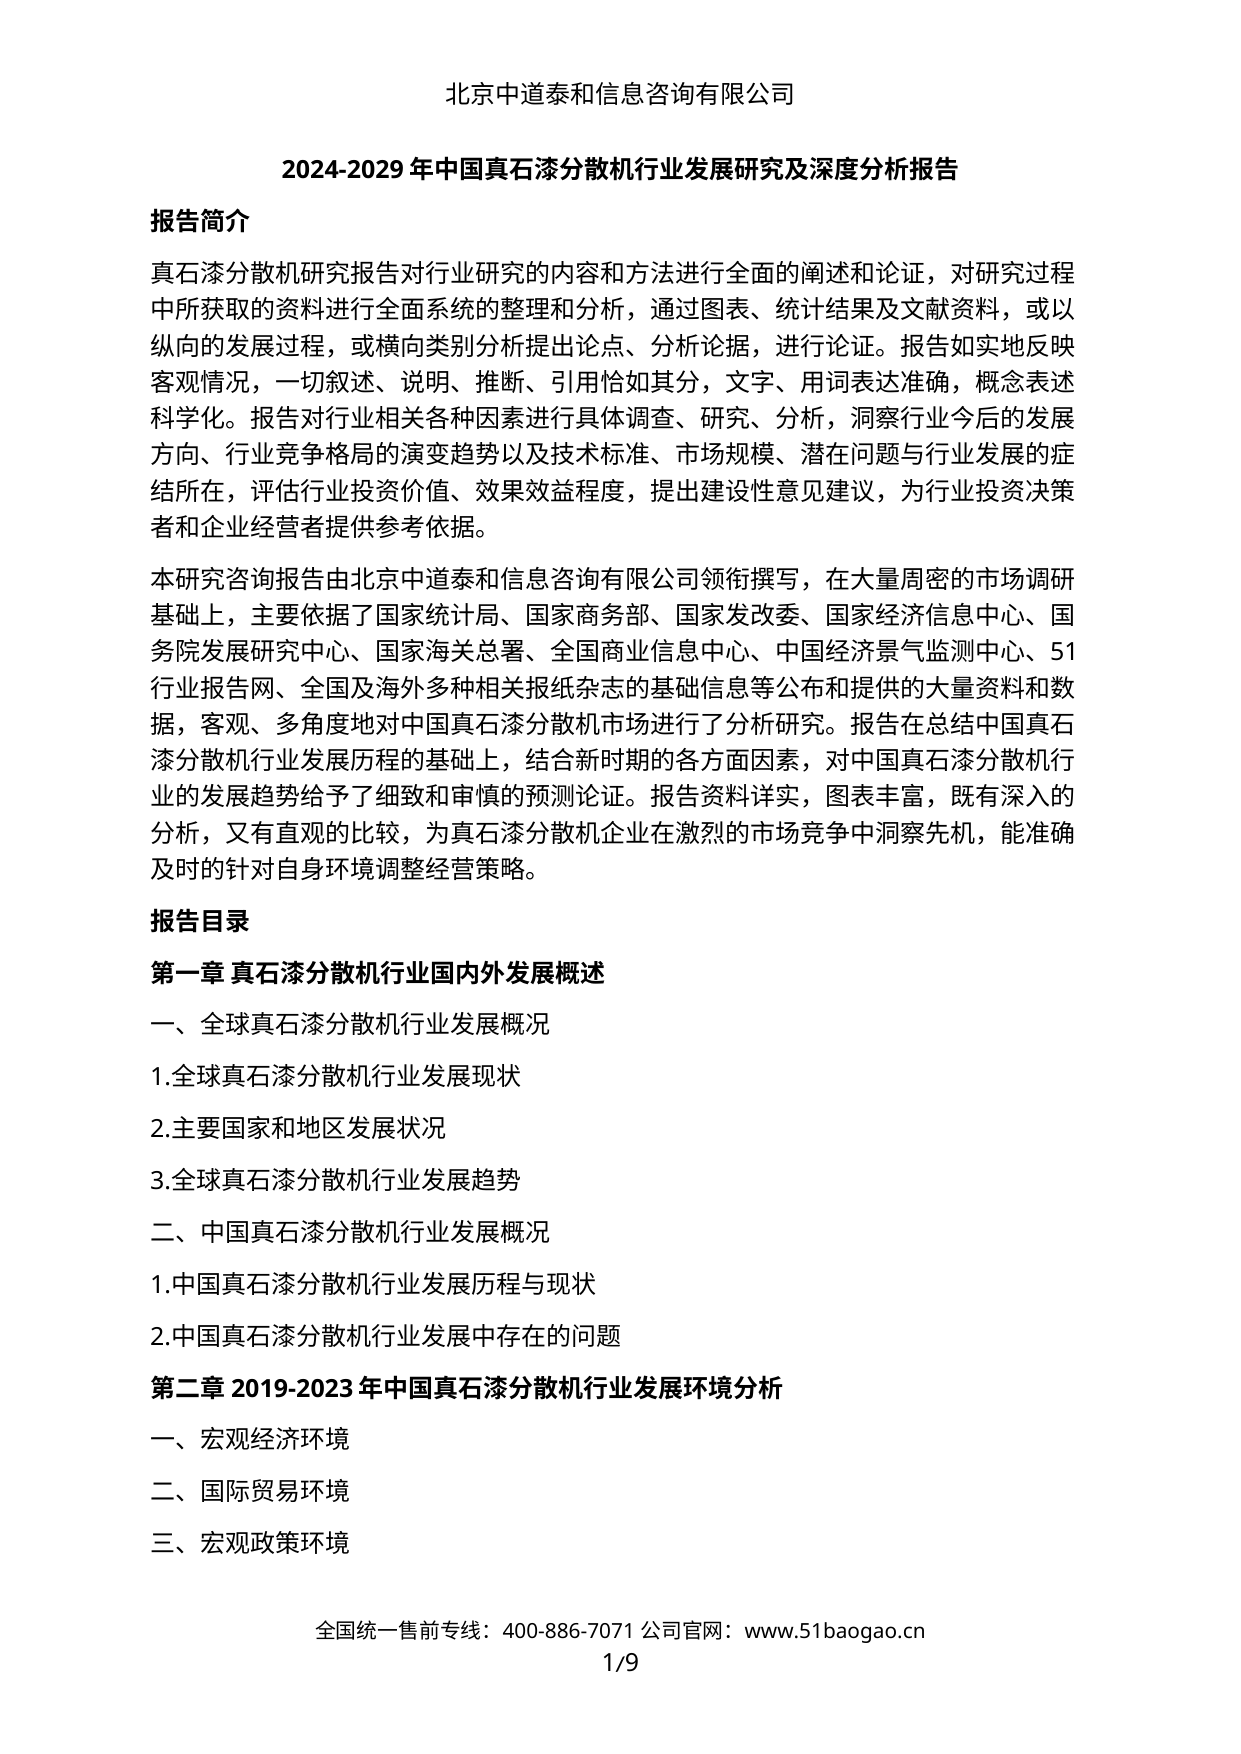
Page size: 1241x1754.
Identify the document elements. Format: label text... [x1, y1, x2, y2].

text 二、中国真石漆分散机行业发展概况 [150, 1212, 1090, 1249]
text 第二章 2019-2023年中国真石漆分散机行业发展环境分析 [150, 1368, 1090, 1404]
text 报告简介 [150, 202, 1090, 238]
text 2.中国真石漆分散机行业发展中存在的问题 [150, 1316, 1090, 1352]
text 3.全球真石漆分散机行业发展趋势 [150, 1161, 1090, 1197]
text 2.主要国家和地区发展状况 [150, 1109, 1090, 1145]
text 一、全球真石漆分散机行业发展概况 [150, 1005, 1090, 1041]
text 真石漆分散机研究报告对行业研究的内容和方法进行全面的阐述和论证，对研究过程中所获取的资料进行全面系统的整理和分析，通过图表、统计结果及文献资料，或以纵向的发展过程，或横向类别分析提出论点、分析论据，进行论证。报告如实地反映客观情况，一切叙述、说明、推断、引用恰如其分，文字、用词表达准确，概念表述科学化。报告对行业相关各种因素进行具体调查、研究、分析，洞察行业今后的发展方向、行业竞争格局的演变趋势以及技术标准、市场规模、潜在问题与行业发展的症结所在，评估行业投资价值、效果效益程度，提出建设性意见建议，为行业投资决策者和企业经营者提供参考依据。 [150, 254, 1090, 544]
text 二、国际贸易环境 [150, 1472, 1090, 1508]
text 三、宏观政策环境 [150, 1524, 1090, 1560]
text 1.中国真石漆分散机行业发展历程与现状 [150, 1264, 1090, 1301]
text 1.全球真石漆分散机行业发展现状 [150, 1057, 1090, 1093]
text 报告目录 [150, 901, 1090, 937]
text 第一章 真石漆分散机行业国内外发展概述 [150, 953, 1090, 989]
text 本研究咨询报告由北京中道泰和信息咨询有限公司领衔撰写，在大量周密的市场调研基础上，主要依据了国家统计局、国家商务部、国家发改委、国家经济信息中心、国务院发展研究中心、国家海关总署、全国商业信息中心、中国经济景气监测中心、51行业报告网、全国及海外多种相关报纸杂志的基础信息等公布和提供的大量资料和数据，客观、多角度地对中国真石漆分散机市场进行了分析研究。报告在总结中国真石漆分散机行业发展历程的基础上，结合新时期的各方面因素，对中国真石漆分散机行业的发展趋势给予了细致和审慎的预测论证。报告资料详实，图表丰富，既有深入的分析，又有直观的比较，为真石漆分散机企业在激烈的市场竞争中洞察先机，能准确及时的针对自身环境调整经营策略。 [150, 559, 1090, 886]
text 2024-2029年中国真石漆分散机行业发展研究及深度分析报告 [150, 150, 1090, 186]
text 一、宏观经济环境 [150, 1420, 1090, 1456]
